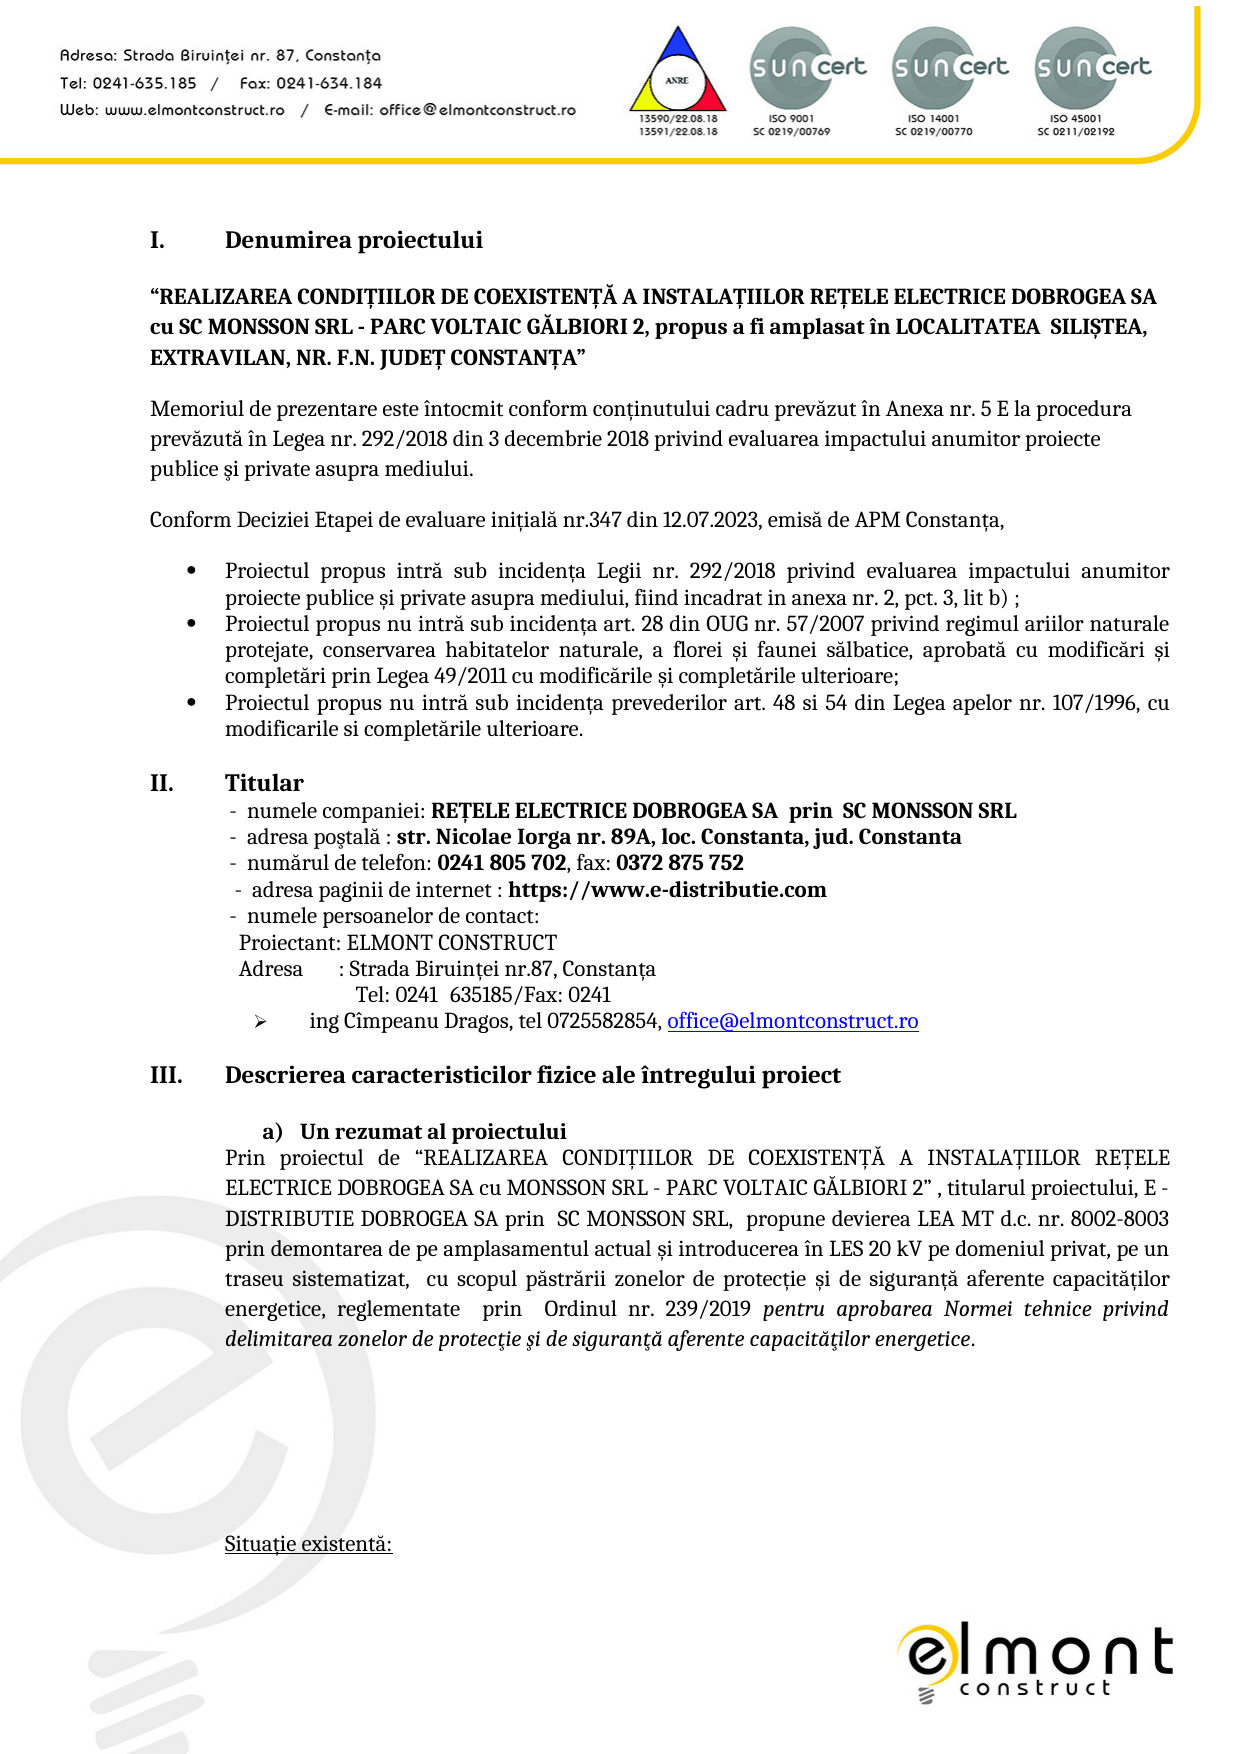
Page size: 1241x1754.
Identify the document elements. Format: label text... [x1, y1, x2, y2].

text - adresa poştală : str. Nicolae Iorga nr. 89A, loc. Constanta, jud. Constanta [150, 824, 1171, 850]
picture [0, 6, 1240, 1754]
text Adresa : Strada Biruinței nr.87, Constanța [150, 956, 1171, 982]
text - numărul de telefon: 0241 805 702, fax: 0372 875 752 [150, 850, 1171, 877]
text Memoriul de prezentare este întocmit conform conținutului cadru prevăzut în Anexa nr. 5 E la procedura prevăzută în Legea nr. 292/2018 din 3 decembrie 2018 privind evaluarea impactului anumitor proiecte publice şi private asupra mediului. [150, 395, 1171, 482]
text Conform Deciziei Etapei de evaluare inițială nr.347 din 12.07.2023, emisă de APM Constanța, [150, 507, 1171, 533]
text Proiectant: ELMONT CONSTRUCT [150, 929, 1171, 956]
text - numele persoanelor de contact: [150, 903, 1171, 929]
list Proiectul propus intră sub incidența Legii nr. 292/2018 privind evaluarea impactului anumitor proiecte publice şi private asupra mediului, fiind incadrat in anexa nr. 2, pct. 3, lit b) ; [187, 558, 1171, 611]
subtitle Descrierea caracteristicilor fizice ale întregului proiect [150, 1061, 1171, 1090]
list Proiectul propus nu intră sub incidența prevederilor art. 48 si 54 din Legea apelor nr. 107/1996, cu modificarile si completările ulterioare. [187, 690, 1171, 742]
subtitle Titular [150, 769, 1171, 797]
text Prin proiectul de “REALIZAREA CONDIȚIILOR DE COEXISTENȚĂ A INSTALAȚIILOR REȚELE ELECTRICE DOBROGEA SA cu MONSSON SRL - PARC VOLTAIC GĂLBIORI 2” , titularul proiectului, E - DISTRIBUTIE DOBROGEA SA prin SC MONSSON SRL, propune devierea LEA MT d.c. nr. 8002-8003 prin demontarea de pe amplasamentul actual și introducerea în LES 20 kV pe domeniul privat, pe un traseu sistematizat, cu scopul păstrării zonelor de protecție și de siguranță aferente capacităților energetice, reglementate prin Ordinul nr. 239/2019 pentru aprobarea Normei tehnice privind delimitarea zonelor de protecţie şi de siguranţă aferente capacităţilor energetice. [225, 1145, 1171, 1352]
list ing Cîmpeanu Dragos, tel 0725582854, office@elmontconstruct.ro [253, 1008, 1171, 1035]
text “REALIZAREA CONDIȚIILOR DE COEXISTENȚĂ A INSTALAȚIILOR REȚELE ELECTRICE DOBROGEA SA cu SC MONSSON SRL - PARC VOLTAIC GĂLBIORI 2, propus a fi amplasat în LOCALITATEA SILIȘTEA, EXTRAVILAN, NR. F.N. JUDEȚ CONSTANȚA” [150, 284, 1171, 371]
text - adresa paginii de internet : https://www.e-distributie.com [150, 877, 1171, 903]
text Situație existentă: [150, 1530, 1171, 1557]
subtitle Un rezumat al proiectului [262, 1118, 1171, 1145]
text Tel: 0241 635185/Fax: 0241 [150, 982, 1171, 1008]
text - numele companiei: REȚELE ELECTRICE DOBROGEA SA prin SC MONSSON SRL [150, 797, 1171, 824]
subtitle Denumirea proiectului [150, 226, 1171, 255]
list Proiectul propus nu intră sub incidența art. 28 din OUG nr. 57/2007 privind regimul ariilor naturale protejate, conservarea habitatelor naturale, a florei şi faunei sălbatice, aprobată cu modificări şi completări prin Legea 49/2011 cu modificările și completările ulterioare; [187, 611, 1171, 690]
